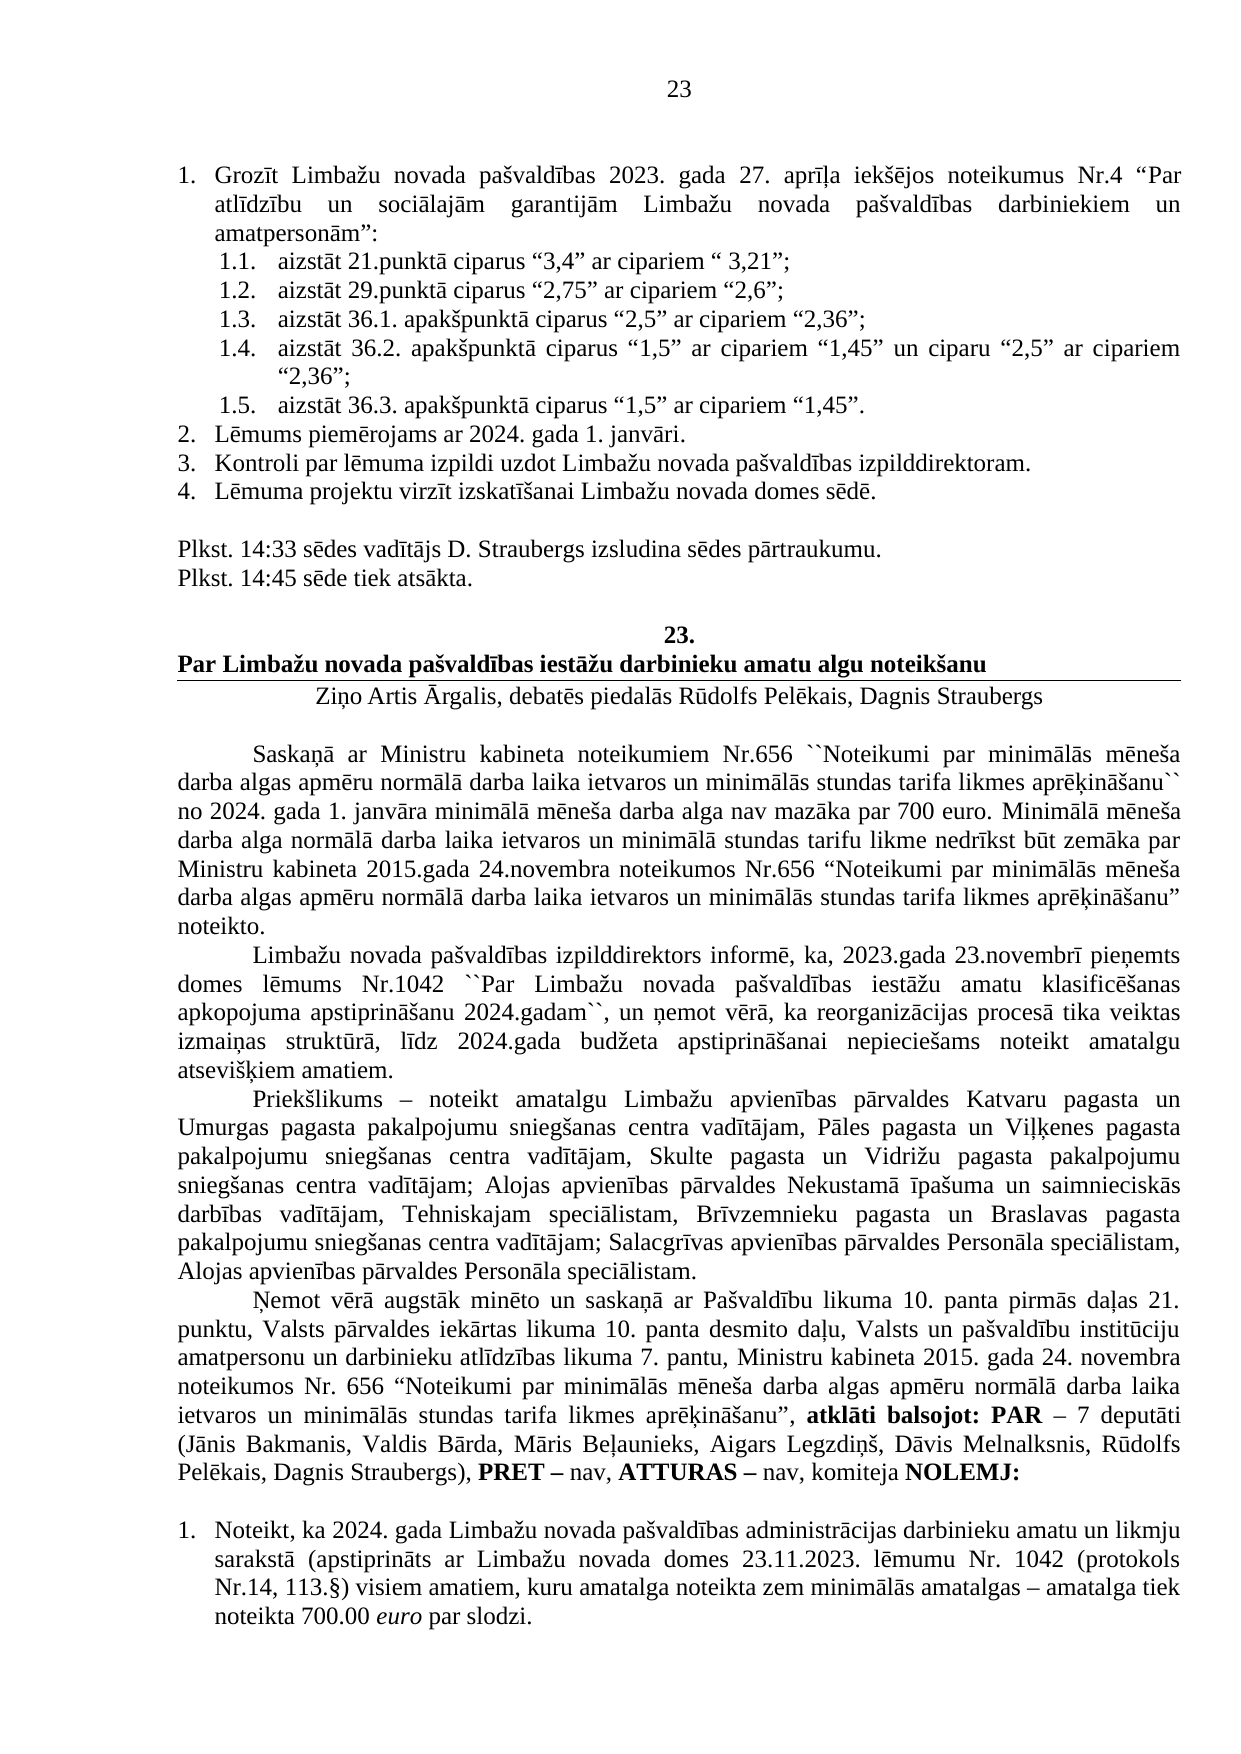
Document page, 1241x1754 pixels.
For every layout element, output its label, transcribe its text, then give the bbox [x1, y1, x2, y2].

list aizstāt 29.punktā ciparus “2,75” ar cipariem “2,6”; [218, 275, 1181, 304]
text Plkst. 14:45 sēde tiek atsākta. [177, 563, 1181, 591]
subtitle 23. [177, 620, 1181, 649]
text Ņemot vērā augstāk minēto un saskaņā ar Pašvaldību likuma 10. panta pirmās daļas 21. punktu, Valsts pārvaldes iekārtas likuma 10. panta desmito daļu, Valsts un pašvaldību institūciju amatpersonu un darbinieku atlīdzības likuma 7. pantu, Ministru kabineta 2015. gada 24. novembra noteikumos Nr. 656 “Noteikumi par minimālās mēneša darba algas apmēru normālā darba laika ietvaros un minimālās stundas tarifa likmes aprēķināšanu”, atklāti balsojot: PAR – 7 deputāti (Jānis Bakmanis, Valdis Bārda, Māris Beļaunieks, Aigars Legzdiņš, Dāvis Melnalksnis, Rūdolfs Pelēkais, Dagnis Straubergs), PRET – nav, ATTURAS – nav, komiteja NOLEMJ: [177, 1285, 1181, 1486]
text Limbažu novada pašvaldības izpilddirektors informē, ka, 2023.gada 23.novembrī pieņemts domes lēmums Nr.1042 ``Par Limbažu novada pašvaldības iestāžu amatu klasificēšanas apkopojuma apstiprināšanu 2024.gadam``, un ņemot vērā, ka reorganizācijas procesā tika veiktas izmaiņas struktūrā, līdz 2024.gada budžeta apstiprināšanai nepieciešams noteikt amatalgu atsevišķiem amatiem. [177, 940, 1181, 1084]
list Noteikt, ka 2024. gada Limbažu novada pašvaldības administrācijas darbinieku amatu un likmju sarakstā (apstiprināts ar Limbažu novada domes 23.11.2023. lēmumu Nr. 1042 (protokols Nr.14, 113.§) visiem amatiem, kuru amatalga noteikta zem minimālās amatalgas – amatalga tiek noteikta 700.00 euro par slodzi. [177, 1515, 1181, 1630]
list Lēmuma projektu virzīt izskatīšanai Limbažu novada domes sēdē. [177, 476, 1181, 505]
list Lēmums piemērojams ar 2024. gada 1. janvāri. [177, 419, 1181, 448]
list Grozīt Limbažu novada pašvaldības 2023. gada 27. aprīļa iekšējos noteikumus Nr.4 “Par atlīdzību un sociālajām garantijām Limbažu novada pašvaldības darbiniekiem un amatpersonām”: [177, 160, 1181, 246]
list aizstāt 36.3. apakšpunktā ciparus “1,5” ar cipariem “1,45”. [218, 390, 1181, 419]
list aizstāt 36.2. apakšpunktā ciparus “1,5” ar cipariem “1,45” un ciparu “2,5” ar cipariem “2,36”; [218, 333, 1181, 390]
text Plkst. 14:33 sēdes vadītājs D. Straubergs izsludina sēdes pārtraukumu. [177, 534, 1181, 563]
text Ziņo Artis Ārgalis, debatēs piedalās Rūdolfs Pelēkais, Dagnis Straubergs [177, 681, 1181, 710]
list Kontroli par lēmuma izpildi uzdot Limbažu novada pašvaldības izpilddirektoram. [177, 448, 1181, 476]
text Par Limbažu novada pašvaldības iestāžu darbinieku amatu algu noteikšanu [177, 649, 1181, 680]
text Priekšlikums – noteikt amatalgu Limbažu apvienības pārvaldes Katvaru pagasta un Umurgas pagasta pakalpojumu sniegšanas centra vadītājam, Pāles pagasta un Viļķenes pagasta pakalpojumu sniegšanas centra vadītājam, Skulte pagasta un Vidrižu pagasta pakalpojumu sniegšanas centra vadītājam; Alojas apvienības pārvaldes Nekustamā īpašuma un saimnieciskās darbības vadītājam, Tehniskajam speciālistam, Brīvzemnieku pagasta un Braslavas pagasta pakalpojumu sniegšanas centra vadītājam; Salacgrīvas apvienības pārvaldes Personāla speciālistam, Alojas apvienības pārvaldes Personāla speciālistam. [177, 1084, 1181, 1285]
list aizstāt 21.punktā ciparus “3,4” ar cipariem “ 3,21”; [218, 246, 1181, 275]
text Saskaņā ar Ministru kabineta noteikumiem Nr.656 ``Noteikumi par minimālās mēneša darba algas apmēru normālā darba laika ietvaros un minimālās stundas tarifa likmes aprēķināšanu`` no 2024. gada 1. janvāra minimālā mēneša darba alga nav mazāka par 700 euro. Minimālā mēneša darba alga normālā darba laika ietvaros un minimālā stundas tarifu likme nedrīkst būt zemāka par Ministru kabineta 2015.gada 24.novembra noteikumos Nr.656 “Noteikumi par minimālās mēneša darba algas apmēru normālā darba laika ietvaros un minimālās stundas tarifa likmes aprēķināšanu” noteikto. [177, 739, 1181, 940]
list aizstāt 36.1. apakšpunktā ciparus “2,5” ar cipariem “2,36”; [218, 304, 1181, 333]
